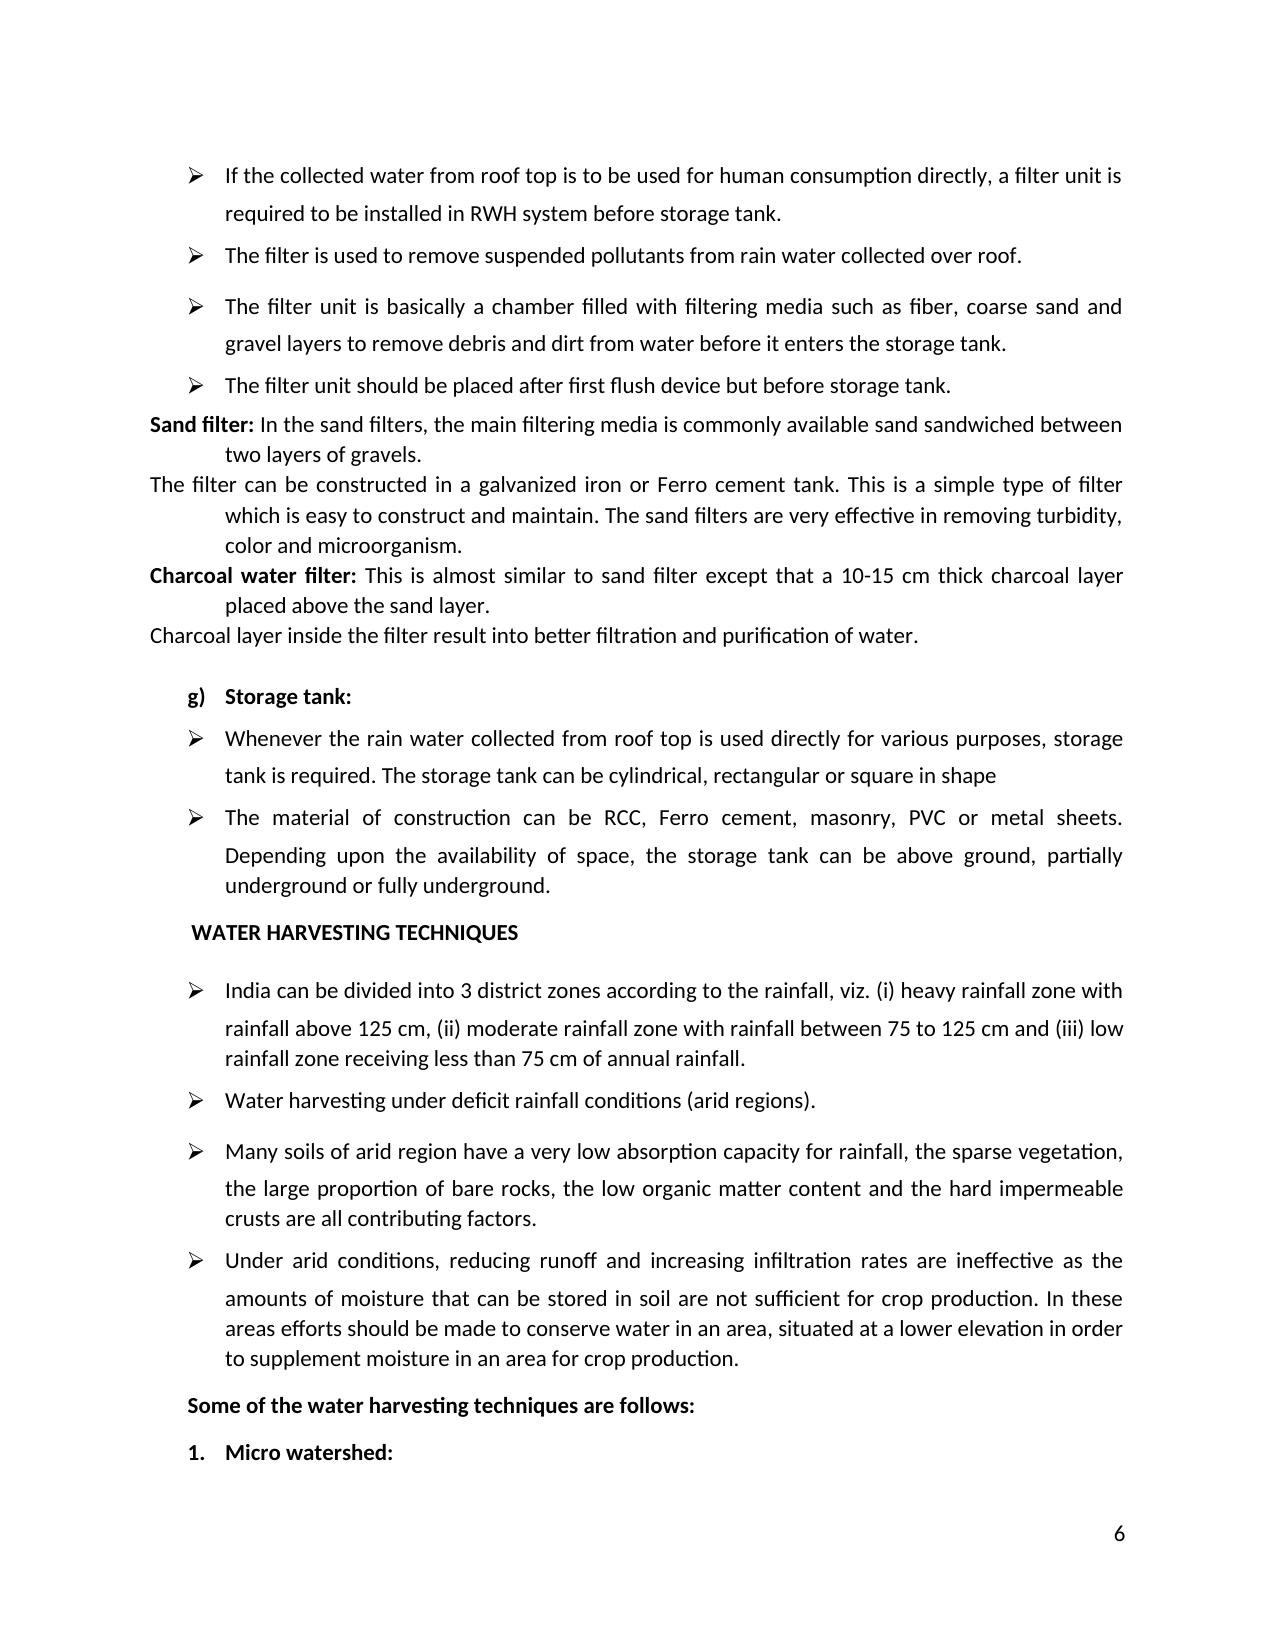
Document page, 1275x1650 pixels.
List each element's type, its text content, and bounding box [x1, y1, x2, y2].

list Under arid conditions, reducing runoff and increasing infiltration rates are ineffective as the amounts of moisture that can be stored in soil are not sufficient for crop production. In these areas efforts should be made to conserve water in an area, situated at a lower elevation in order to supplement moisture in an area for crop production. [187, 1235, 1125, 1372]
list The material of construction can be RCC, Ferro cement, masonry, PVC or metal sheets. Depending upon the availability of space, the storage tank can be above ground, partially underground or fully underground. [187, 792, 1125, 899]
list Water harvesting under deficit rainfall conditions (arid regions). [187, 1074, 1125, 1121]
list Whenever the rain water collected from roof top is used directly for various purposes, storage tank is required. The storage tank can be cylindrical, rectangular or square in shape [187, 712, 1125, 789]
list The filter unit should be placed after first flush device but before storage tank. [187, 359, 1125, 406]
list Storage tank: [187, 682, 1125, 710]
text Sand filter: In the sand filters, the main filtering media is commonly available sand sandwiched between two layers of gravels. [150, 410, 1125, 468]
list The filter unit is basically a chamber filled with filtering media such as fiber, coarse sand and gravel layers to remove debris and dirt from water before it enters the storage tank. [187, 280, 1125, 357]
text Charcoal layer inside the filter result into better filtration and purification of water. [150, 622, 1125, 650]
list If the collected water from roof top is to be used for human consumption directly, a filter unit is required to be installed in RWH system before storage tank. [187, 150, 1125, 227]
text The filter can be constructed in a galvanized iron or Ferro cement tank. This is a simple type of filter which is easy to construct and maintain. The sand filters are very effective in removing turbidity, color and microorganism. [150, 471, 1125, 559]
list Many soils of arid region have a very low absorption capacity for rainfall, the sparse vegetation, the large proportion of bare rocks, the low organic matter content and the hard impermeable crusts are all contributing factors. [187, 1125, 1125, 1232]
text WATER HARVESTING TECHNIQUES [150, 918, 1125, 946]
text Charcoal water filter: This is almost similar to sand filter except that a 10-15 cm thick charcoal layer placed above the sand layer. [150, 561, 1125, 619]
list Micro watershed: [187, 1438, 1125, 1466]
text Some of the water harvesting techniques are follows: [187, 1391, 1125, 1419]
list The filter is used to remove suspended pollutants from rain water collected over roof. [187, 229, 1125, 276]
list India can be divided into 3 district zones according to the rainfall, viz. (i) heavy rainfall zone with rainfall above 125 cm, (ii) moderate rainfall zone with rainfall between 75 to 125 cm and (iii) low rainfall zone receiving less than 75 cm of annual rainfall. [187, 965, 1125, 1072]
